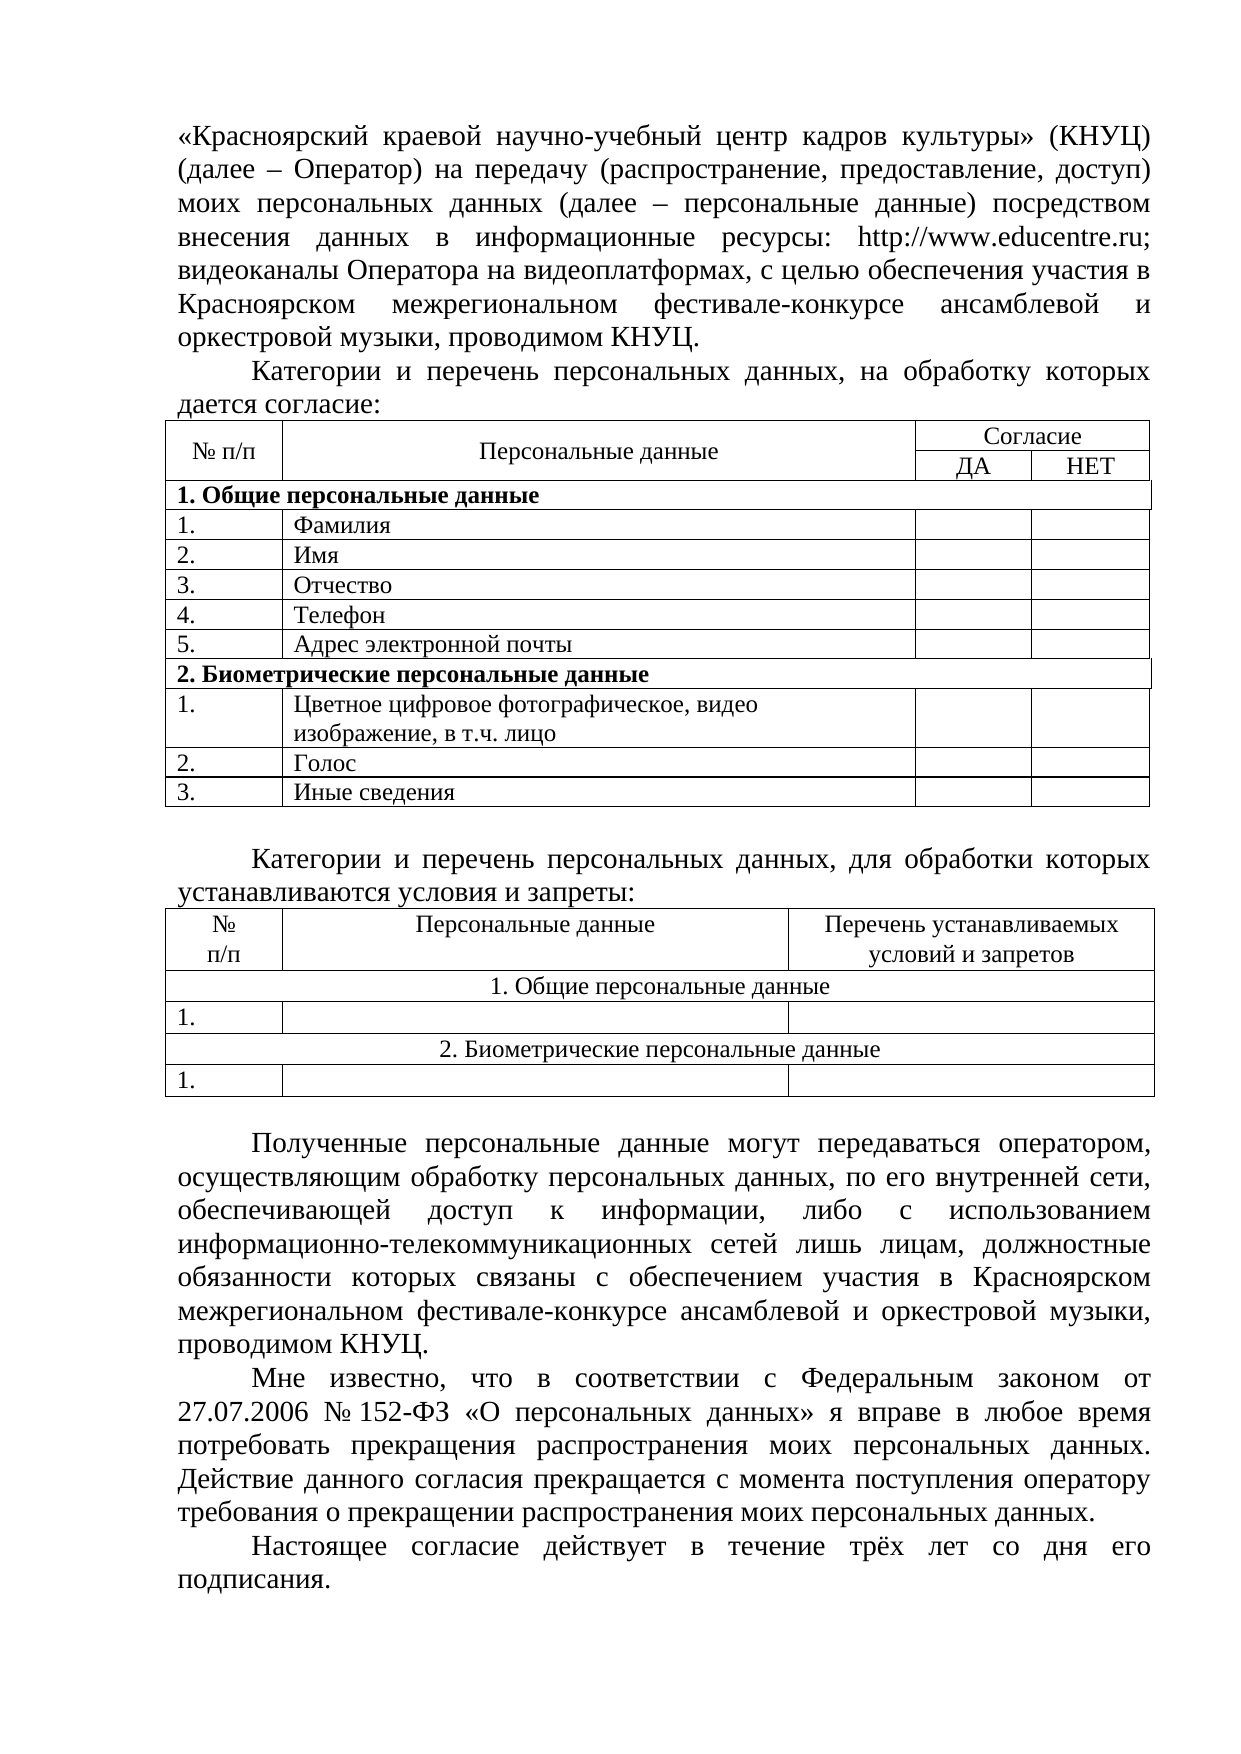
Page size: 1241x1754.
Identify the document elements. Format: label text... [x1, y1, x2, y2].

text Категории и перечень персональных данных, для обработки которых устанавливаются условия и запреты: [177, 841, 1152, 908]
table_cell [1032, 570, 1149, 599]
table_cell 4. [166, 600, 282, 628]
table_cell [1032, 630, 1149, 658]
table_cell [916, 778, 1031, 806]
table_header Персональные данные [283, 909, 788, 970]
table_cell 1. Общие персональные данные [166, 480, 1151, 509]
table_cell Иные сведения [283, 778, 915, 806]
table_cell Телефон [283, 600, 915, 628]
table_cell [283, 1065, 788, 1096]
table_cell [1032, 689, 1149, 747]
table_cell [916, 689, 1031, 747]
text Мне известно, что в соответствии с Федеральным законом от 27.07.2006 № 152-ФЗ «О персональных данных» я вправе в любое время потребовать прекращения распространения моих персональных данных. Действие данного согласия прекращается с момента поступления оператору требования о прекращении распространения моих персональных данных. [177, 1360, 1152, 1528]
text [177, 118, 1152, 353]
table_cell Имя [283, 540, 915, 569]
table_header № п/п [166, 421, 282, 479]
table_cell 3. [166, 570, 282, 599]
table_header Персональные данные [283, 421, 915, 479]
table_cell [1032, 748, 1149, 776]
table_cell [1032, 600, 1149, 628]
table_cell 1. Общие персональные данные [166, 971, 1154, 1001]
table_cell Отчество [283, 570, 915, 599]
table_cell 1. [166, 510, 282, 539]
table_cell [789, 1065, 1154, 1096]
table_cell [916, 630, 1031, 658]
table_cell 2. Биометрические персональные данные [166, 1034, 1154, 1064]
table_header Перечень устанавливаемых условий и запретов [789, 909, 1154, 970]
table_cell 2. [166, 540, 282, 569]
table_cell [916, 510, 1031, 539]
table_cell 2. Биометрические персональные данные [166, 658, 1151, 688]
table_cell [1032, 778, 1149, 806]
table_cell [916, 600, 1031, 628]
table_cell [916, 540, 1031, 569]
table_cell Цветное цифровое фотографическое, видео изображение, в т.ч. лицо [283, 689, 915, 747]
table_cell [1032, 540, 1149, 569]
table_cell Фамилия [283, 510, 915, 539]
table_cell [1032, 510, 1149, 539]
table_cell ДА [916, 451, 1031, 479]
table_header № п/п [166, 909, 282, 970]
table_cell 1. [166, 689, 282, 747]
table_cell [789, 1002, 1154, 1033]
table_cell [916, 570, 1031, 599]
text Полученные персональные данные могут передаваться оператором, осуществляющим обработку персональных данных, по его внутренней сети, обеспечивающей доступ к информации, либо с использованием информационно-телекоммуникационных сетей лишь лицам, должностные обязанности которых связаны с обеспечением участия в Красноярском межрегиональном фестивале-конкурсе ансамблевой и оркестровой музыки, проводимом КНУЦ. [177, 1125, 1152, 1360]
table_cell 3. [166, 778, 282, 806]
table_cell НЕТ [1032, 451, 1149, 479]
text Настоящее согласие действует в течение трёх лет со дня его подписания. [177, 1528, 1152, 1595]
table_cell [916, 748, 1031, 776]
table_cell 5. [166, 630, 282, 658]
table_cell Голос [283, 748, 915, 776]
table_cell [283, 1002, 788, 1033]
table_cell Адрес электронной почты [283, 630, 915, 658]
table_header Согласие [916, 421, 1149, 450]
table_cell 1. [166, 1002, 282, 1033]
table_cell 1. [166, 1065, 282, 1096]
text Категории и перечень персональных данных, на обработку которых дается согласие: [177, 353, 1152, 420]
table_cell 2. [166, 748, 282, 776]
